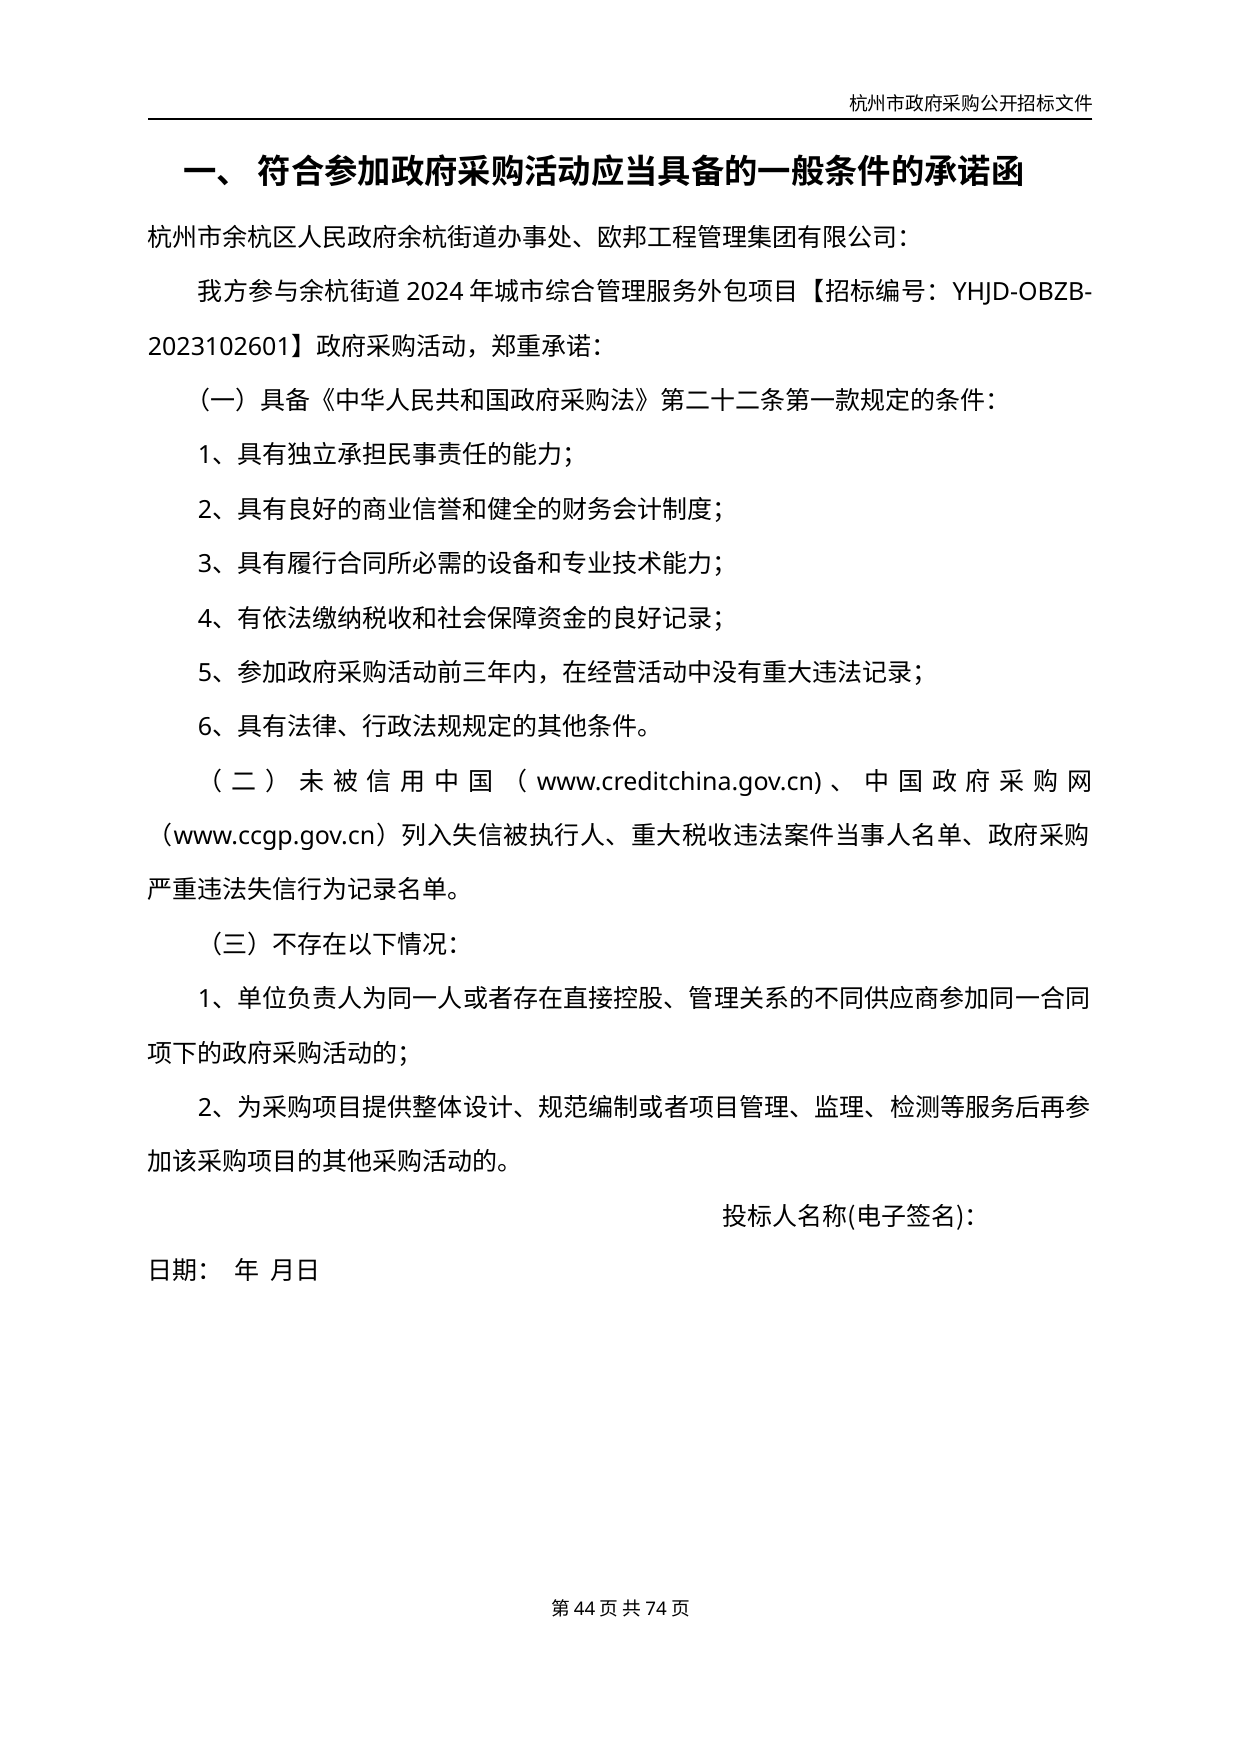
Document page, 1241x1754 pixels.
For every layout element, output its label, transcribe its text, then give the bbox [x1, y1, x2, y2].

text 4、有依法缴纳税收和社会保障资金的良好记录； [148, 598, 1092, 634]
text 2、为采购项目提供整体设计、规范编制或者项目管理、监理、检测等服务后再参加该采购项目的其他采购活动的。 [148, 1087, 1092, 1178]
text 2、具有良好的商业信誉和健全的财务会计制度； [148, 489, 1092, 526]
text 1、单位负责人为同一人或者存在直接控股、管理关系的不同供应商参加同一合同项下的政府采购活动的； [148, 979, 1092, 1069]
text （三）不存在以下情况： [148, 924, 1092, 961]
text 投标人名称(电子签名)： [148, 1196, 1092, 1232]
text 3、具有履行合同所必需的设备和专业技术能力； [148, 544, 1092, 580]
text 一、 符合参加政府采购活动应当具备的一般条件的承诺函 [148, 145, 1042, 193]
text 杭州市余杭区人民政府余杭街道办事处、欧邦工程管理集团有限公司： [148, 217, 1092, 254]
text 我方参与余杭街道2024年城市综合管理服务外包项目【招标编号：YHJD-OBZB-2023102601】政府采购活动，郑重承诺： [148, 272, 1092, 362]
text 5、参加政府采购活动前三年内，在经营活动中没有重大违法记录； [148, 652, 1092, 689]
text 1、具有独立承担民事责任的能力； [148, 435, 1092, 471]
text （一）具备《中华人民共和国政府采购法》第二十二条第一款规定的条件： [148, 381, 1092, 417]
text （二）未被信用中国（www.creditchina.gov.cn)、中国政府采购网（www.ccgp.gov.cn）列入失信被执行人、重大税收违法案件当事人名单、政府采购严重违法失信行为记录名单。 [148, 761, 1092, 906]
text 6、具有法律、行政法规规定的其他条件。 [148, 707, 1092, 743]
text 日期： 年 月日 [148, 1251, 1092, 1287]
